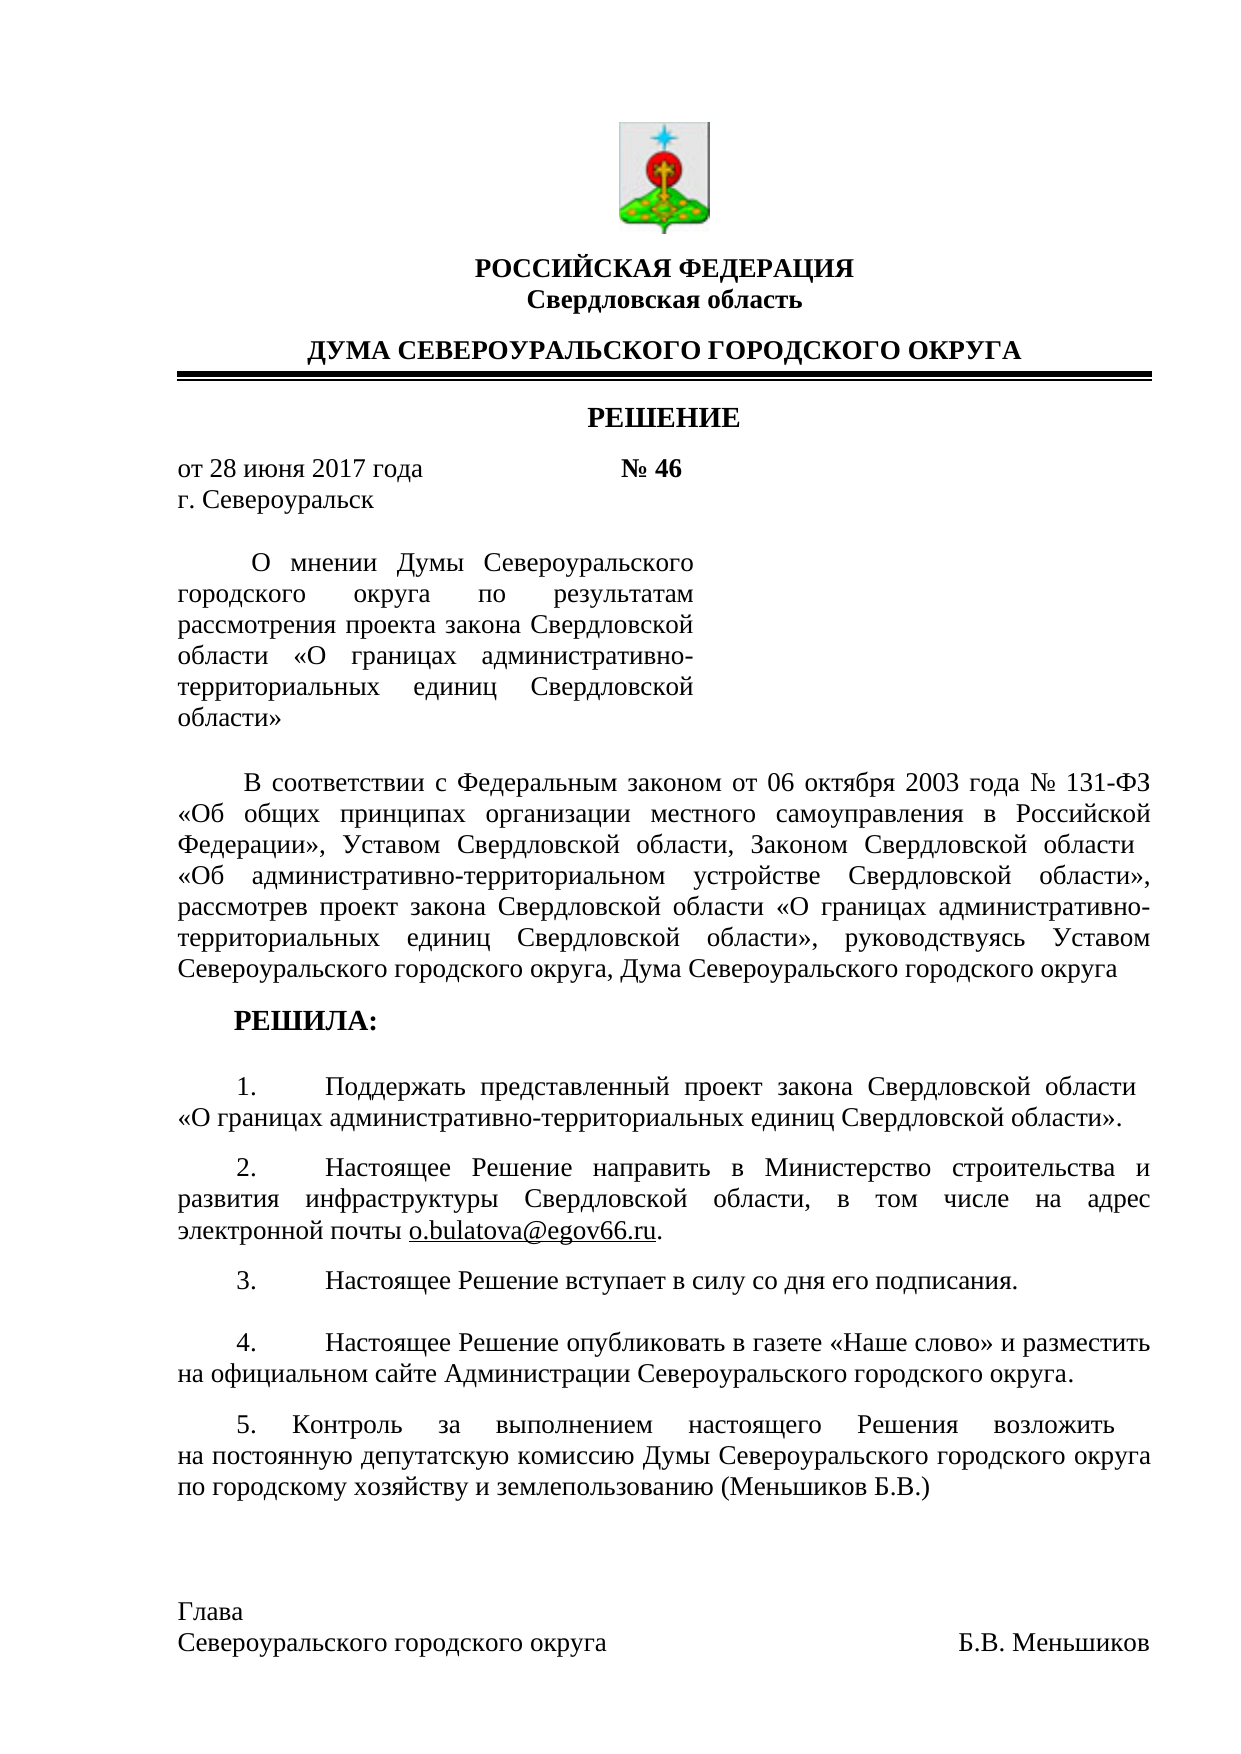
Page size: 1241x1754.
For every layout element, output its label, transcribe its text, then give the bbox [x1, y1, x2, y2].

list Настоящее Решение опубликовать в газете «Наше слово» и разместить на официальном сайте Администрации Североуральского городского округа. [177, 1326, 1152, 1389]
list Поддержать представленный проект закона Свердловской области «О границах административно-территориальных единиц Свердловской области». [177, 1070, 1152, 1132]
text г. Североуральск [177, 483, 1151, 515]
list Настоящее Решение направить в Министерство строительства и развития инфраструктуры Свердловской области, в том числе на адрес электронной почты o.bulatova@egov66.ru. [177, 1151, 1152, 1245]
text РЕШИЛА: [177, 1003, 1152, 1036]
text РОССИЙСКАЯ ФЕДЕРАЦИЯ [177, 252, 1152, 283]
text 5. Контроль за выполнением настоящего Решения возложить на постоянную депутатскую комиссию Думы Североуральского городского округа по городскому хозяйству и землепользованию (Меньшиков Б.В.) [177, 1408, 1152, 1501]
text Глава [177, 1595, 1152, 1626]
list Настоящее Решение вступает в силу со дня его подписания. [177, 1264, 1152, 1295]
text В соответствии с Федеральным законом от 06 октября 2003 года № 131-ФЗ «Об общих принципах организации местного самоуправления в Российской Федерации», Уставом Свердловской области, Законом Свердловской области «Об административно-территориальном устройстве Свердловской области», рассмотрев проект закона Свердловской области «О границах административно-территориальных единиц Свердловской области», руководствуясь Уставом Североуральского городского округа, Дума Североуральского городского округа [177, 766, 1152, 984]
picture [619, 122, 710, 234]
text ДУМА СЕВЕРОУРАЛЬСКОГО ГОРОДСКОГО ОКРУГА [177, 334, 1152, 371]
text Свердловская область [177, 283, 1152, 314]
text О мнении Думы Североуральского городского округа по результатам рассмотрения проекта закона Свердловской области «О границах административно-территориальных единиц Свердловской области» [177, 546, 694, 733]
text РЕШЕНИЕ [177, 400, 1151, 433]
text от 28 июня 2017 года № 46 [177, 452, 1151, 483]
text Североуральского городского округа Б.В. Меньшиков [177, 1626, 1152, 1657]
